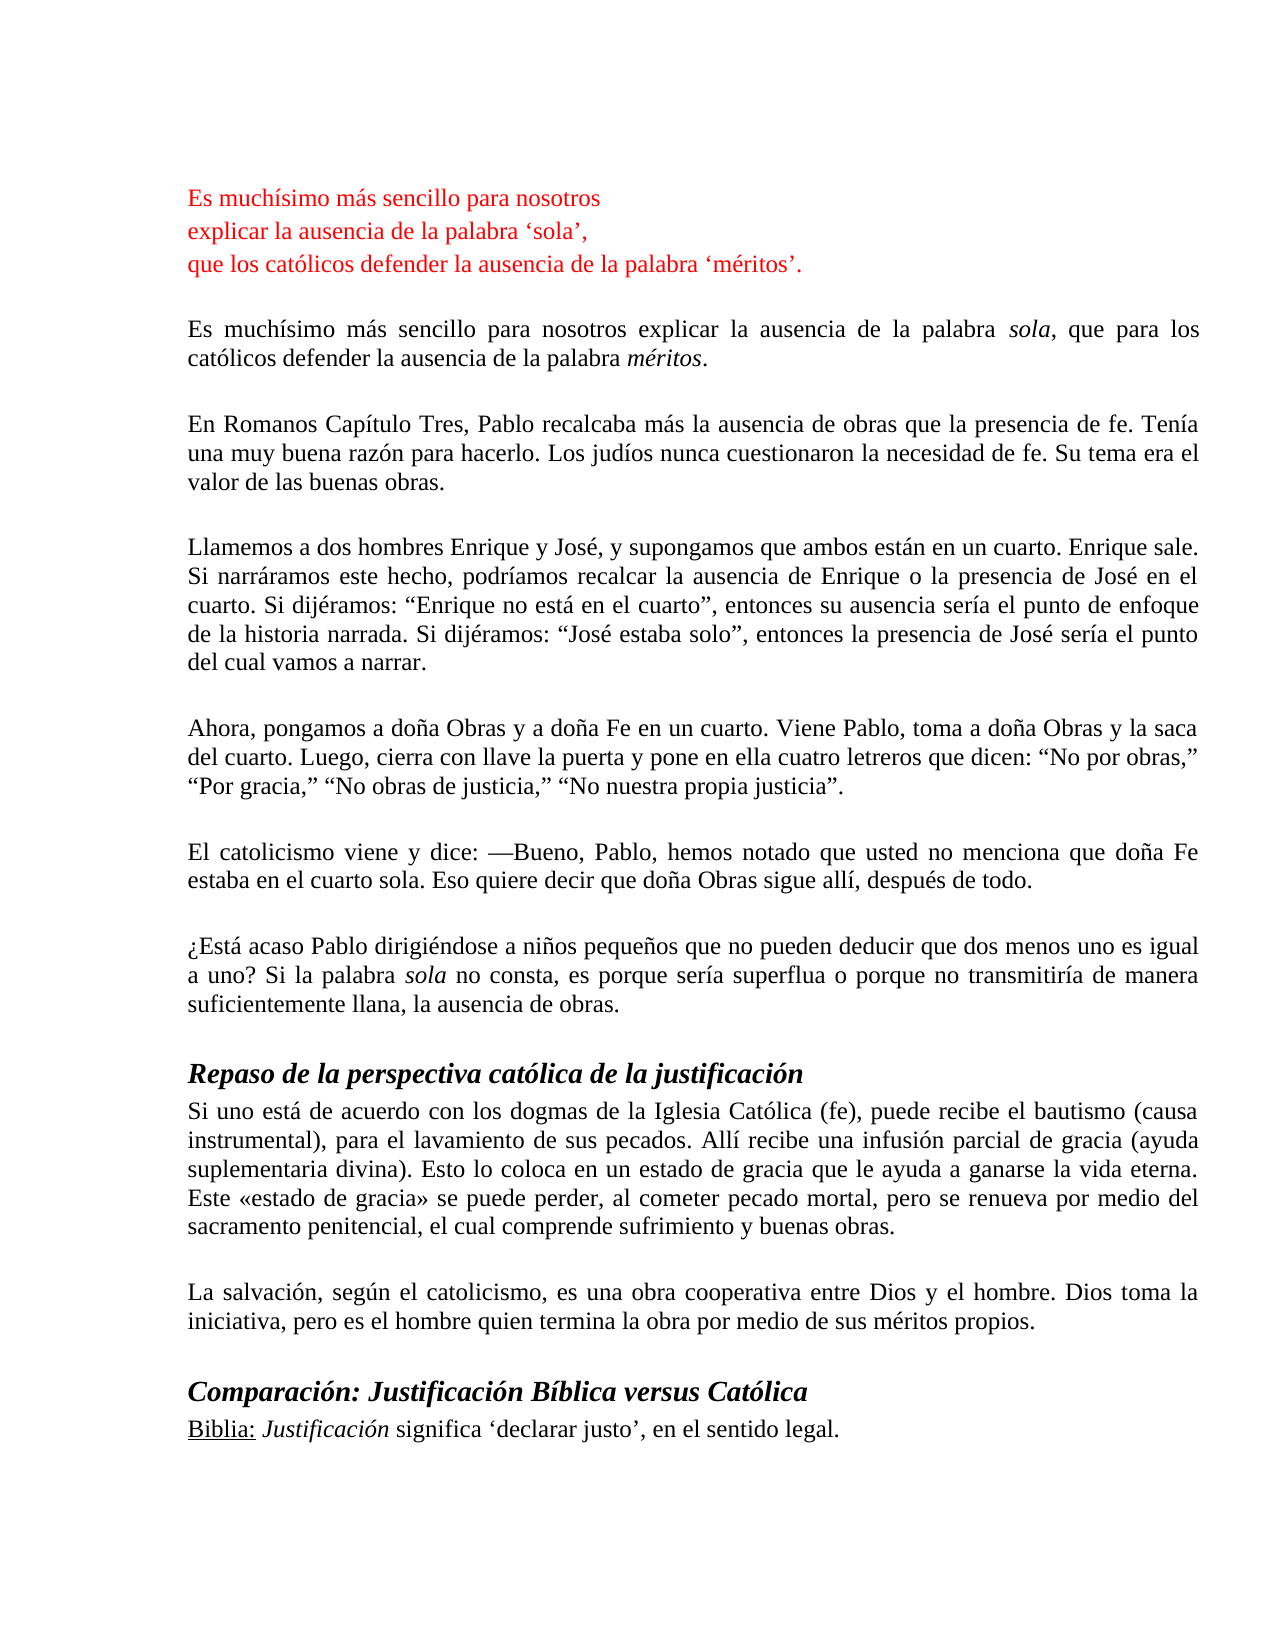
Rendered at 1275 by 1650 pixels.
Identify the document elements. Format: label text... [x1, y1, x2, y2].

text En Romanos Capítulo Tres, Pablo recalcaba más la ausencia de obras que la presencia de fe. Tenía una muy buena razón para hacerlo. Los judíos nunca cuestionaron la necesidad de fe. Su tema era el valor de las buenas obras. [187, 409, 1200, 495]
text El catolicismo viene y dice: —Bueno, Pablo, hemos notado que usted no menciona que doña Fe estaba en el cuarto sola. Eso quiere decir que doña Obras sigue allí, después de todo. [187, 837, 1200, 894]
text Llamemos a dos hombres Enrique y José, y supongamos que ambos están en un cuarto. Enrique sale. Si narráramos este hecho, podríamos recalcar la ausencia de Enrique o la presencia de José en el cuarto. Si dijéramos: “Enrique no está en el cuarto”, entonces su ausencia sería el punto de enfoque de la historia narrada. Si dijéramos: “José estaba solo”, entonces la presencia de José sería el punto del cual vamos a narrar. [187, 532, 1200, 676]
text La salvación, según el catolicismo, es una obra cooperativa entre Dios y el hombre. Dios toma la iniciativa, pero es el hombre quien termina la obra por medio de sus méritos propios. [187, 1277, 1200, 1335]
text Si uno está de acuerdo con los dogmas de la Iglesia Católica (fe), puede recibe el bautismo (causa instrumental), para el lavamiento de sus pecados. Allí recibe una infusión parcial de gracia (ayuda suplementaria divina). Esto lo coloca en un estado de gracia que le ayuda a ganarse la vida eterna. Este «estado de gracia» se puede perder, al cometer pecado mortal, pero se renueva por medio del sacramento penitencial, el cual comprende sufrimiento y buenas obras. [187, 1096, 1200, 1240]
text Es muchísimo más sencillo para nosotros [187, 183, 1200, 212]
text explicar la ausencia de la palabra ‘sola’, [187, 216, 1200, 244]
subtitle Comparación: Justificación Bíblica versus Católica [187, 1374, 1200, 1407]
text Es muchísimo más sencillo para nosotros explicar la ausencia de la palabra sola, que para los católicos defender la ausencia de la palabra méritos. [187, 314, 1200, 372]
subtitle Repaso de la perspectiva católica de la justificación [187, 1057, 1200, 1090]
text Ahora, pongamos a doña Obras y a doña Fe en un cuarto. Viene Pablo, toma a doña Obras y la saca del cuarto. Luego, cierra con llave la puerta y pone en ella cuatro letreros que dicen: “No por obras,” “Por gracia,” “No obras de justicia,” “No nuestra propia justicia”. [187, 713, 1200, 799]
text ¿Está acaso Pablo dirigiéndose a niños pequeños que no pueden deducir que dos menos uno es igual a uno? Si la palabra sola no consta, es porque sería superflua o porque no transmitiría de manera suficientemente llana, la ausencia de obras. [187, 931, 1200, 1017]
text que los católicos defender la ausencia de la palabra ‘méritos’. [187, 249, 1200, 277]
text Biblia: Justificación significa ‘declarar justo’, en el sentido legal. [187, 1414, 1200, 1442]
